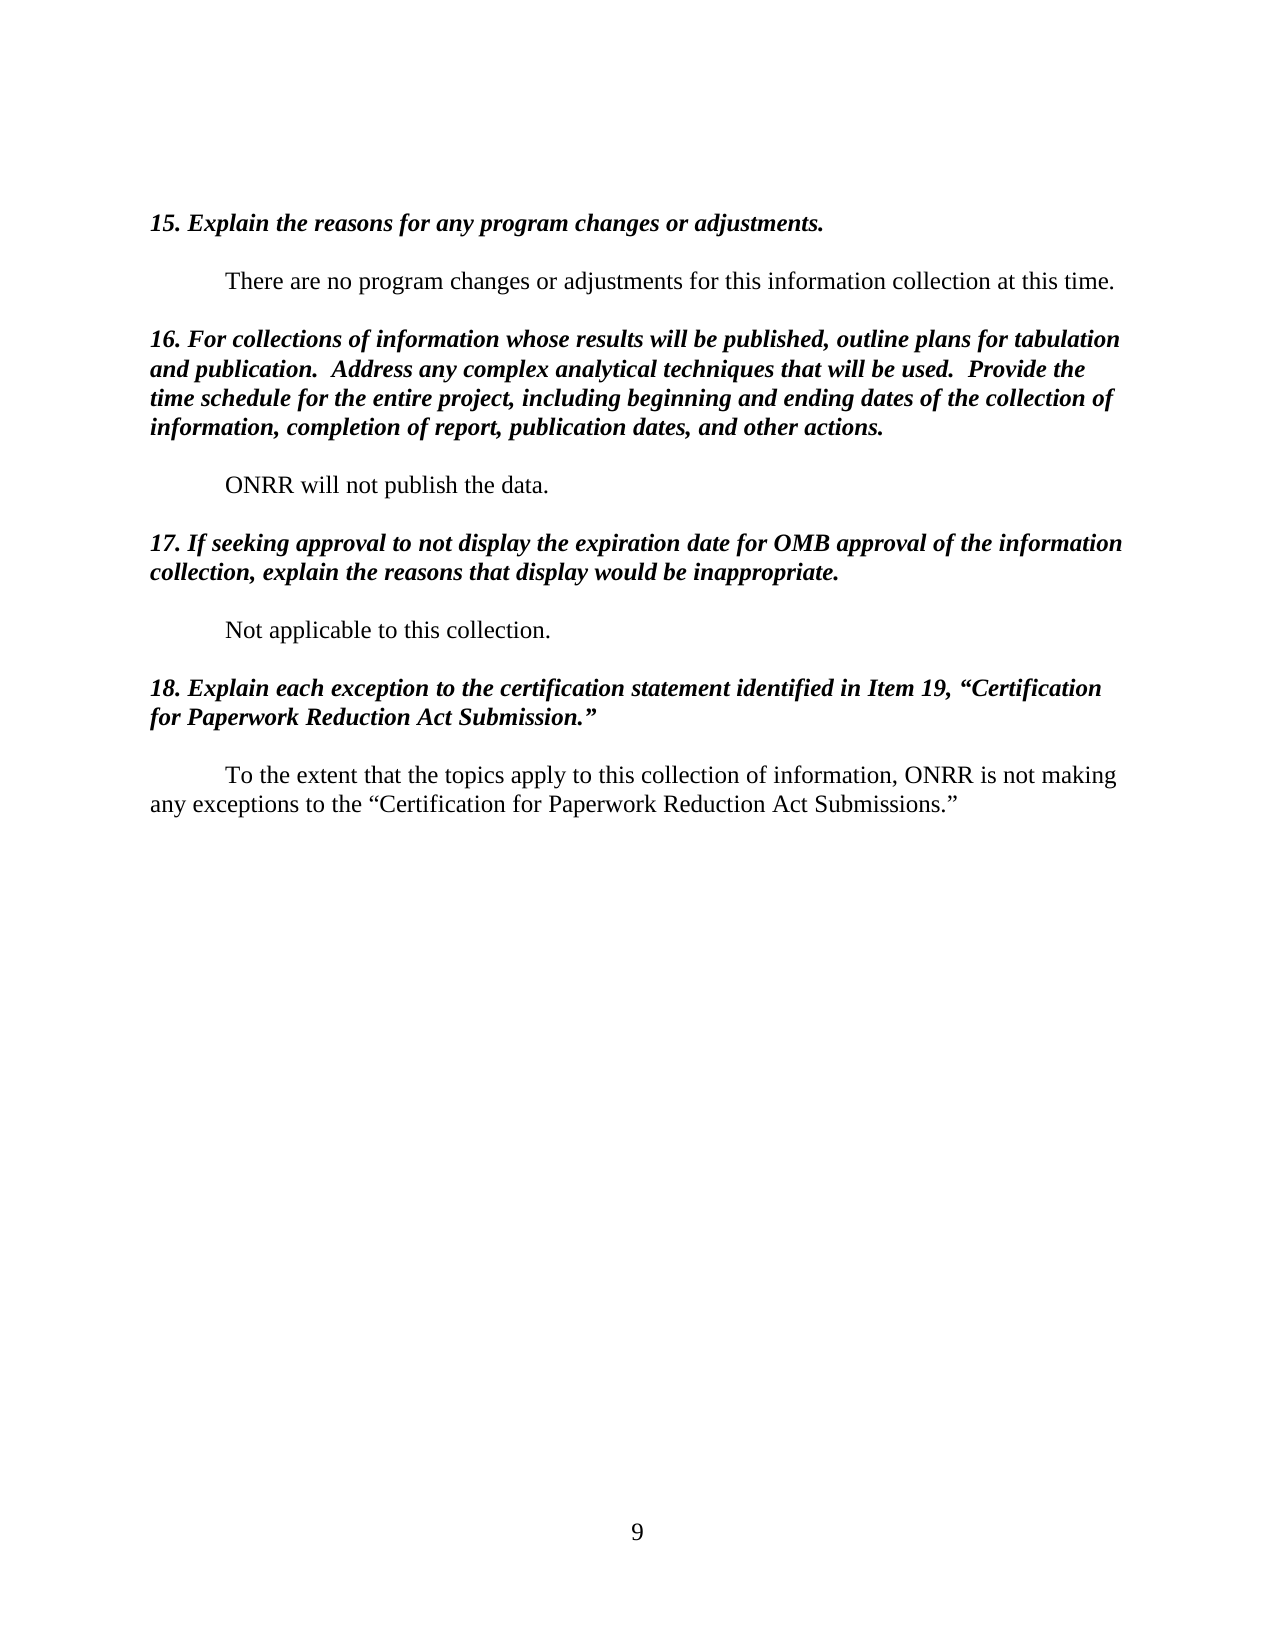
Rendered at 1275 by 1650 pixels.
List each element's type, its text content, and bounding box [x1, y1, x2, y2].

text 16. For collections of information whose results will be published, outline plans for tabulation and publication. Address any complex analytical techniques that will be used. Provide the time schedule for the entire project, including beginning and ending dates of the collection of information, completion of report, publication dates, and other actions. [150, 324, 1125, 441]
text To the extent that the topics apply to this collection of information, ONRR is not making any exceptions to the “Certification for Paperwork Reduction Act Submissions.” [150, 760, 1125, 818]
text There are no program changes or adjustments for this information collection at this time. [150, 266, 1125, 295]
text ONRR will not publish the data. [150, 470, 1125, 499]
text 17. If seeking approval to not display the expiration date for OMB approval of the information collection, explain the reasons that display would be inappropriate. [150, 528, 1125, 586]
text 18. Explain each exception to the certification statement identified in Item 19, “Certification for Paperwork Reduction Act Submission.” [150, 673, 1125, 731]
text 15. Explain the reasons for any program changes or adjustments. [150, 208, 1125, 237]
text Not applicable to this collection. [150, 615, 1125, 644]
